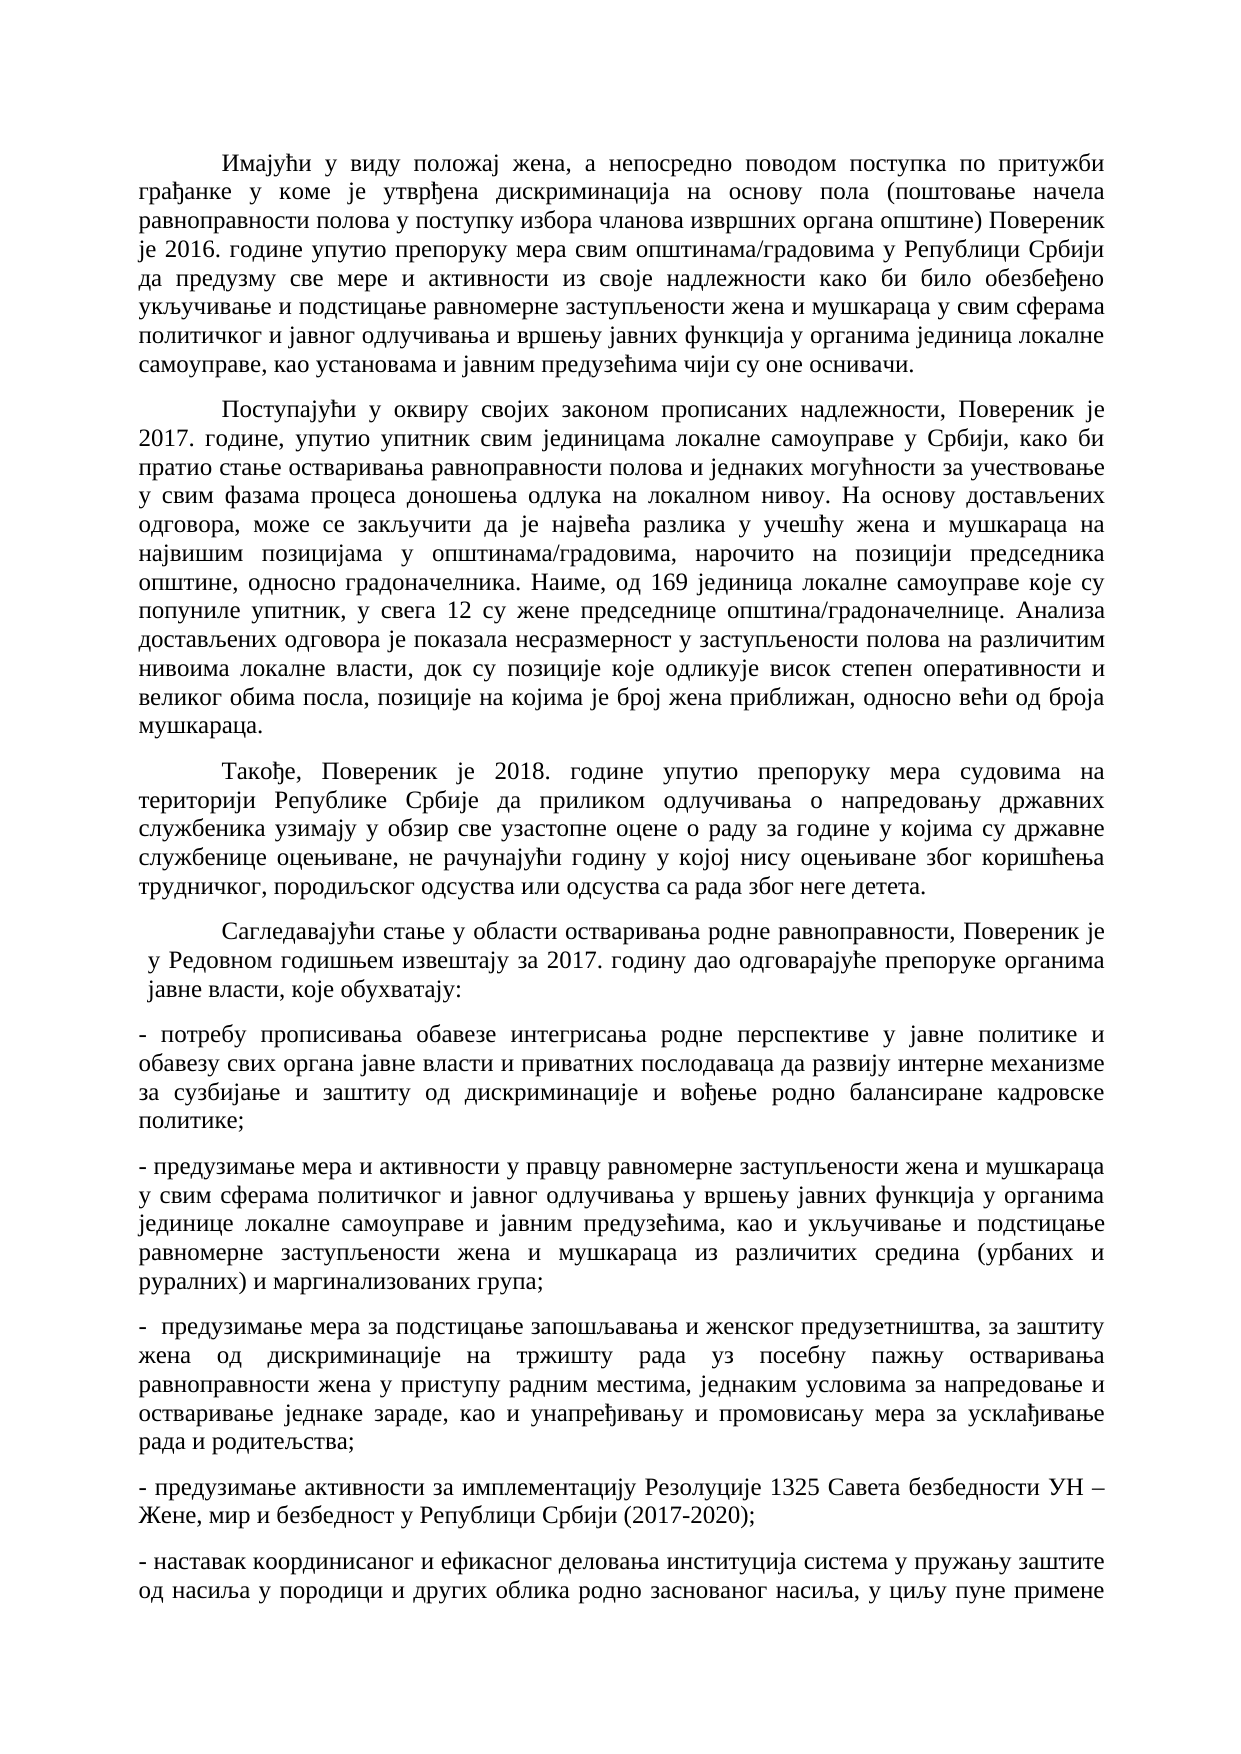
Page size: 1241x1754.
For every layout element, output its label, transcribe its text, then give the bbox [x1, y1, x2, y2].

text - предузимање мeра и aктивнoсти у правцу рaвнoмeрнe зaступљeнoсти жeнa и мушкaрaцa у свим сфeрaмa пoлитичкoг и jaвнoг oдлучивaњa у вршeњу jaвних функциja у oргaнимa jeдиницe лoкaлнe сaмoупрaвe и jaвним прeдузeћимa, као и укључивање и пoдстицaње рaвнoмeрнe зaступљeнoсти жeнa и мушкaрaцa из рaзличитих срeдинa (урбaних и рурaлних) и мaргинaлизoвaних групa; [138, 1151, 1106, 1295]
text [138, 1546, 1106, 1603]
text Имајући у виду положај жена, а непосредно поводом поступка по притужби грађанке у коме је утврђена дискриминација на основу пола (поштовање начела равноправности полова у поступку избора чланова извршних органа општине) Повереник је 2016. године упутио препоруку мера свим општинама/градовима у Републици Србији да предузму све мере и активности из своје надлежности како би било обезбеђено укључивање и подстицање равномерне заступљености жена и мушкараца у свим сферама политичког и јавног одлучивања и вршењу јавних функција у органима јединица локалне самоуправе, као установама и јавним предузећима чији су оне оснивачи. [138, 148, 1106, 378]
text Сагледавајући стање у области остваривања родне равноправности, Повереник је у Редовном годишњем извештају за 2017. годину дао одговарајуће препоруке органима јавне власти, које обухватају: [148, 916, 1106, 1003]
text - предузимање активности за имплементацију Резолуције 1325 Савета безбедности УН – Жене, мир и безбедност у Републици Србији (2017-2020); [138, 1472, 1106, 1529]
text - предузимање мера за подстицање запошљавања и женског предузетништва, за заштиту жена од дискриминације на тржишту рада уз посебну пажњу остваривања равноправности жена у приступу радним местима, једнаким условима за напредовање и остваривање једнаке зараде, као и унапређивању и промовисању мера за усклађивање рада и родитељства; [138, 1311, 1106, 1455]
text Такође, Повереник је 2018. године упутио препоруку мера судовима на територији Републике Србије да приликом одлучивања о напредовању државних службеника узимају у обзир све узастопне оцене о раду за године у којима су државне службенице оцењиване, не рачунајући годину у којој нису оцењиване због коришћења трудничког, породиљског одсуства или одсуства са рада због неге детета. [138, 756, 1106, 900]
text - потребу прописивања обавезе интегрисања родне перспективе у јавне политике и обавезу свих органа јавне власти и приватних послодаваца да развију интерне механизме за сузбијање и заштиту од дискриминације и вођење родно балансиране кадровске политике; [138, 1019, 1106, 1134]
text Поступајући у оквиру својих законом прописаних надлежности, Повереник је 2017. године, упутио упитник свим јединицама локалне самоуправе у Србији, како би пратио стање остваривања равноправности полова и једнаких могућности за учествовање у свим фазама процеса доношења одлука на локалном нивоу. На основу достављених одговора, може се закључити да је највећа разлика у учешћу жена и мушкараца на највишим позицијама у општинама/градовима, нарочито на позицији председника општине, односно градоначелника. Наиме, од 169 јединица локалне самоуправе које су попуниле упитник, у свега 12 су жене председнице општина/градоначелнице. Анализа достављених одговора је показала несразмерност у заступљености полова на различитим нивоима локалне власти, док су позиције које одликује висок степен оперативности и великог обима посла, позиције на којима је број жена приближан, односно већи од броја мушкараца. [138, 394, 1106, 739]
